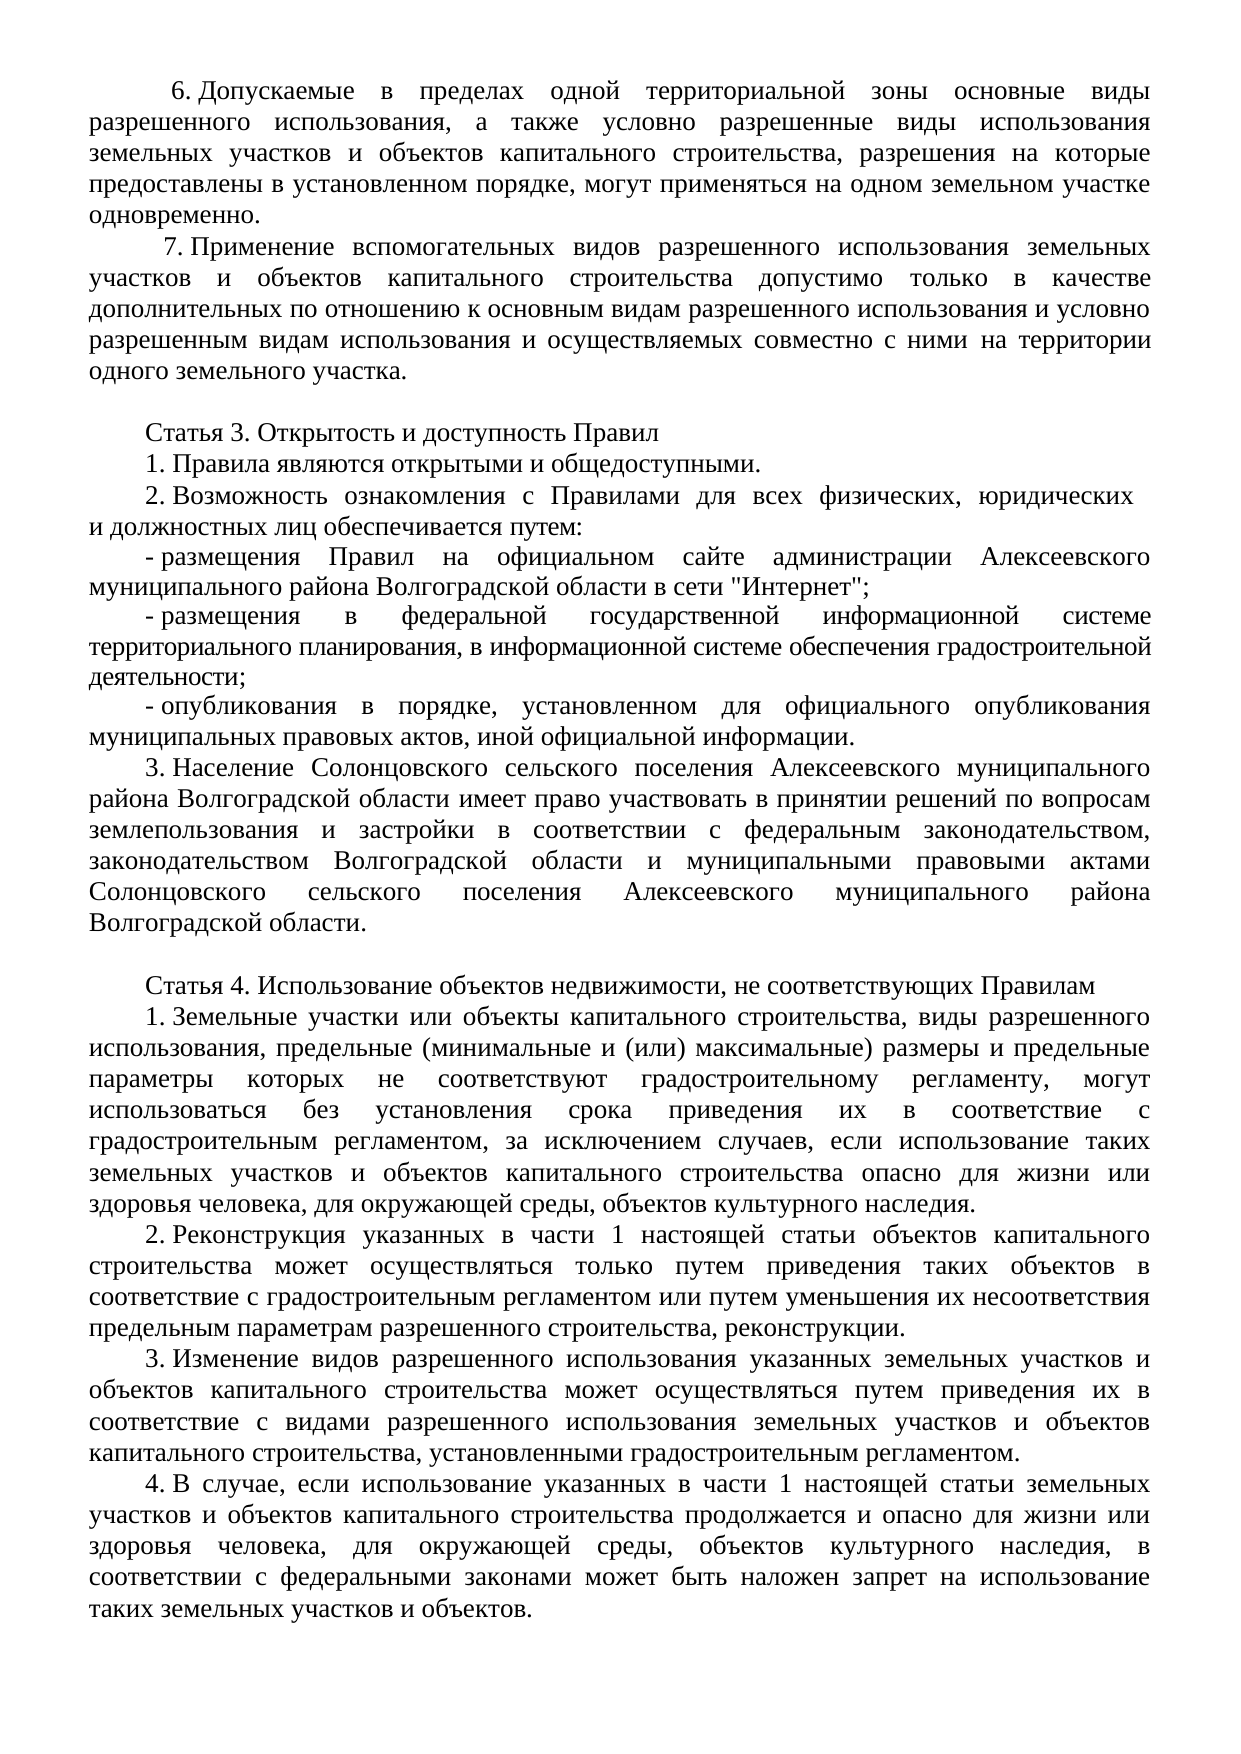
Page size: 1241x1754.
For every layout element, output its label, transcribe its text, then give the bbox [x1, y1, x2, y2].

text - размещения в федеральной государственной информационной системе территориального планирования, в информационной системе обеспечения градостроительной деятельности; [89, 601, 1152, 691]
text - размещения Правил на официальном сайте администрации Алексеевского муниципального района Волгоградской области в сети "Интернет"; [89, 541, 1152, 601]
text 1. Земельные участки или объекты капитального строительства, виды разрешенного использования, предельные (минимальные и (или) максимальные) размеры и предельные параметры которых не соответствуют градостроительному регламенту, могут использоваться без установления срока приведения их в соответствие с градостроительным регламентом, за исключением случаев, если использование таких земельных участков и объектов капитального строительства опасно для жизни или здоровья человека, для окружающей среды, объектов культурного наследия. [89, 1000, 1152, 1218]
text 3. Изменение видов разрешенного использования указанных земельных участков и объектов капитального строительства может осуществляться путем приведения их в соответствие с видами разрешенного использования земельных участков и объектов капитального строительства, установленными градостроительным регламентом. [89, 1342, 1152, 1467]
text 6. Допускаемые в пределах одной территориальной зоны основные виды разрешенного использования, а также условно разрешенные виды использования земельных участков и объектов капитального строительства, разрешения на которые предоставлены в установленном порядке, могут применяться на одном земельном участке одновременно. [89, 74, 1152, 229]
text Статья 3. Открытость и доступность Правил [89, 416, 1152, 448]
text 1. Правила являются открытыми и общедоступными. [89, 448, 1152, 479]
text Статья 4. Использование объектов недвижимости, не соответствующих Правилам [89, 969, 1152, 1000]
text 7. Применение вспомогательных видов разрешенного использования земельных участков и объектов капитального строительства допустимо только в качестве дополнительных по отношению к основным видам разрешенного использования и условно разрешенным видам использования и осуществляемых совместно с ними на территории одного земельного участка. [89, 229, 1152, 385]
text 3. Население Солонцовского сельского поселения Алексеевского муниципального района Волгоградской области имеет право участвовать в принятии решений по вопросам землепользования и застройки в соответствии с федеральным законодательством, законодательством Волгоградской области и муниципальными правовыми актами Солонцовского сельского поселения Алексеевского муниципального района Волгоградской области. [89, 751, 1152, 938]
text 2. Реконструкция указанных в части 1 настоящей статьи объектов капитального строительства может осуществляться только путем приведения таких объектов в соответствие с градостроительным регламентом или путем уменьшения их несоответствия предельным параметрам разрешенного строительства, реконструкции. [89, 1218, 1152, 1342]
text 4. В случае, если использование указанных в части 1 настоящей статьи земельных участков и объектов капитального строительства продолжается и опасно для жизни или здоровья человека, для окружающей среды, объектов культурного наследия, в соответствии с федеральными законами может быть наложен запрет на использование таких земельных участков и объектов. [89, 1467, 1152, 1623]
text 2. Возможность ознакомления с Правилами для всех физических, юридических и должностных лиц обеспечивается путем: [89, 479, 1152, 541]
text - опубликования в порядке, установленном для официального опубликования муниципальных правовых актов, иной официальной информации. [89, 691, 1152, 751]
